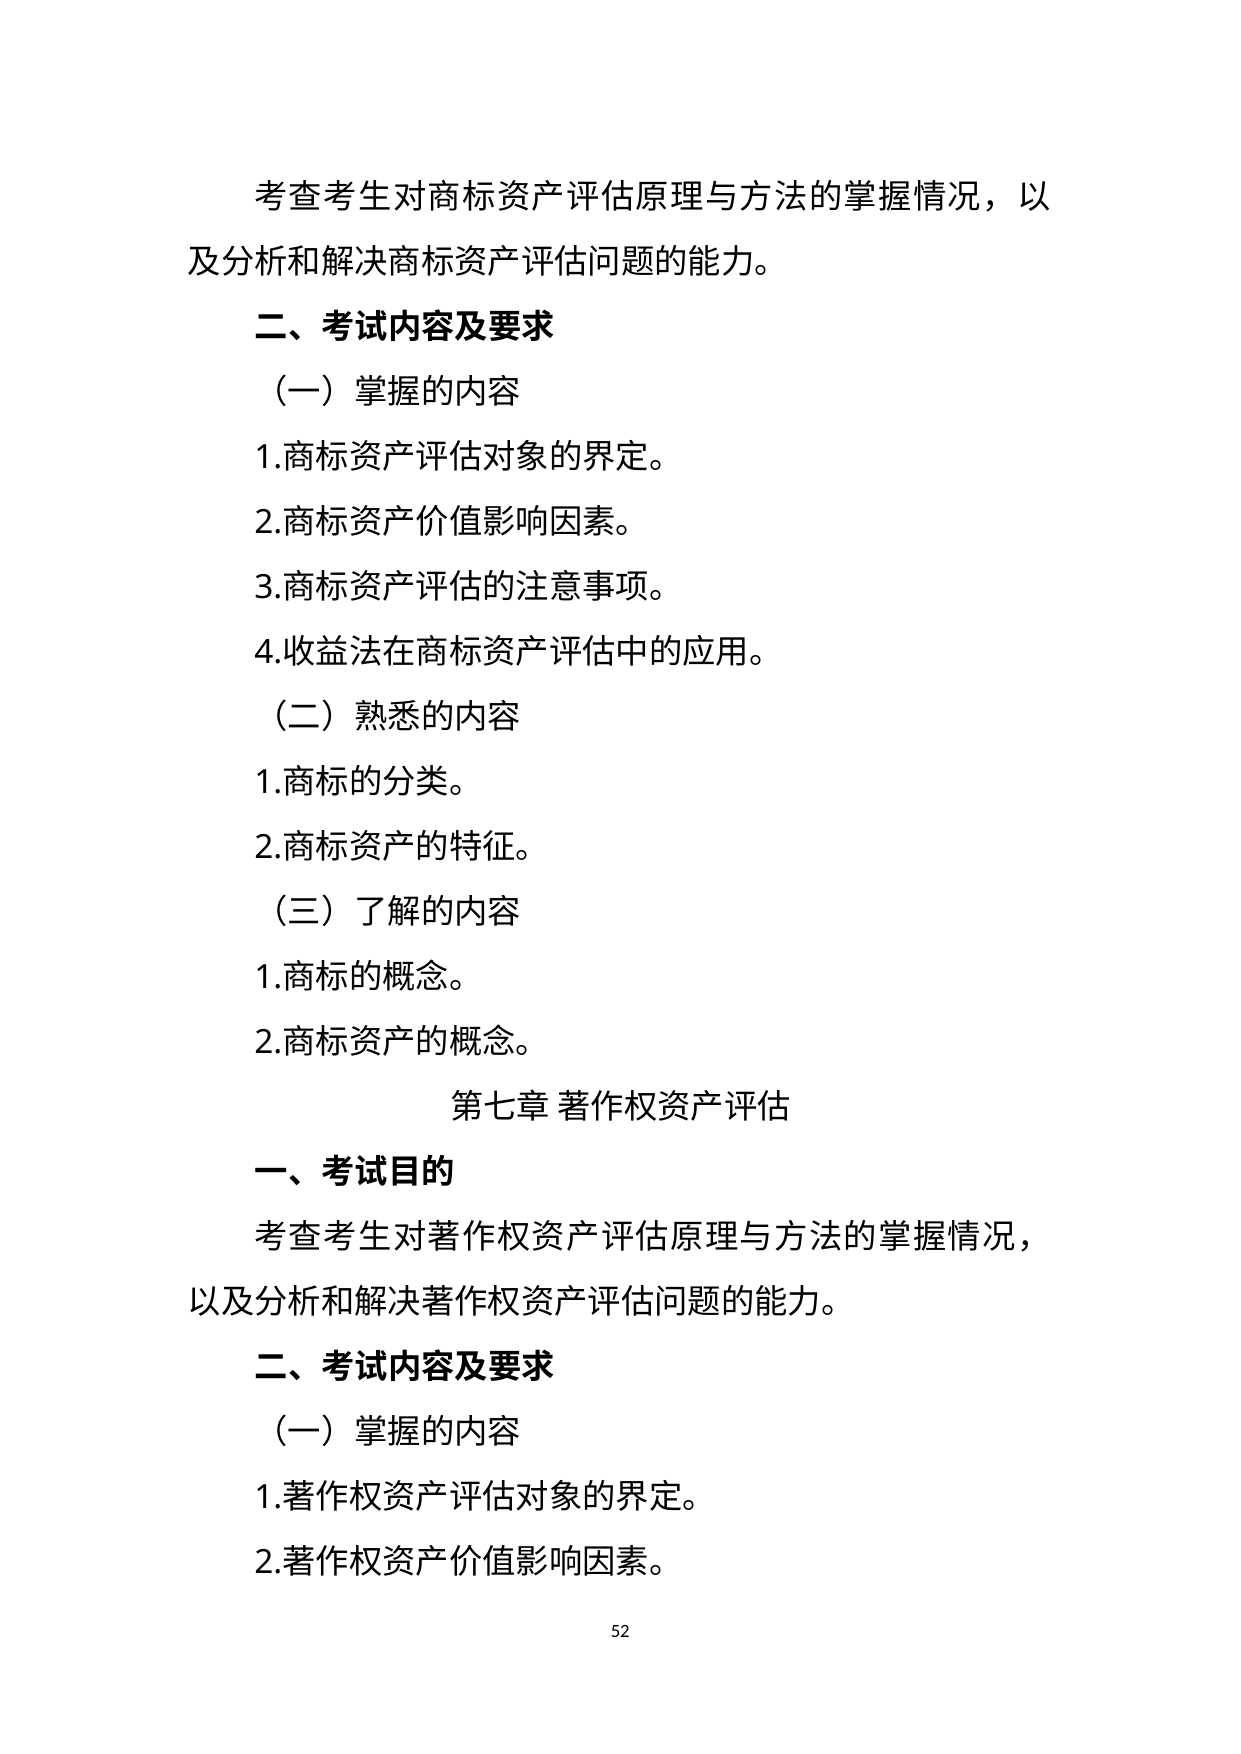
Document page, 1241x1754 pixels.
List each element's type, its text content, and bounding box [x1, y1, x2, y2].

text 3.商标资产评估的注意事项。 [187, 552, 1053, 617]
text 1.商标的分类。 [187, 747, 1053, 812]
text 4.收益法在商标资产评估中的应用。 [187, 617, 1053, 682]
text （三）了解的内容 [187, 877, 1053, 942]
text 2.著作权资产价值影响因素。 [187, 1527, 1053, 1592]
text 考查考生对著作权资产评估原理与方法的掌握情况，以及分析和解决著作权资产评估问题的能力。 [187, 1202, 1053, 1332]
text 2.商标资产价值影响因素。 [187, 487, 1053, 552]
text 2.商标资产的概念。 [187, 1007, 1053, 1072]
text 1.商标资产评估对象的界定。 [187, 422, 1053, 487]
text （二）熟悉的内容 [187, 682, 1053, 747]
text （一）掌握的内容 [187, 1397, 1053, 1462]
text 二、考试内容及要求 [187, 1332, 1053, 1397]
text 2.商标资产的特征。 [187, 812, 1053, 877]
text 二、考试内容及要求 [187, 292, 1053, 357]
text 考查考生对商标资产评估原理与方法的掌握情况，以及分析和解决商标资产评估问题的能力。 [187, 162, 1053, 292]
text 第七章 著作权资产评估 [187, 1072, 1053, 1137]
text 一、考试目的 [187, 1137, 1053, 1202]
text 1.著作权资产评估对象的界定。 [187, 1462, 1053, 1527]
text （一）掌握的内容 [187, 357, 1053, 422]
text 1.商标的概念。 [187, 942, 1053, 1007]
